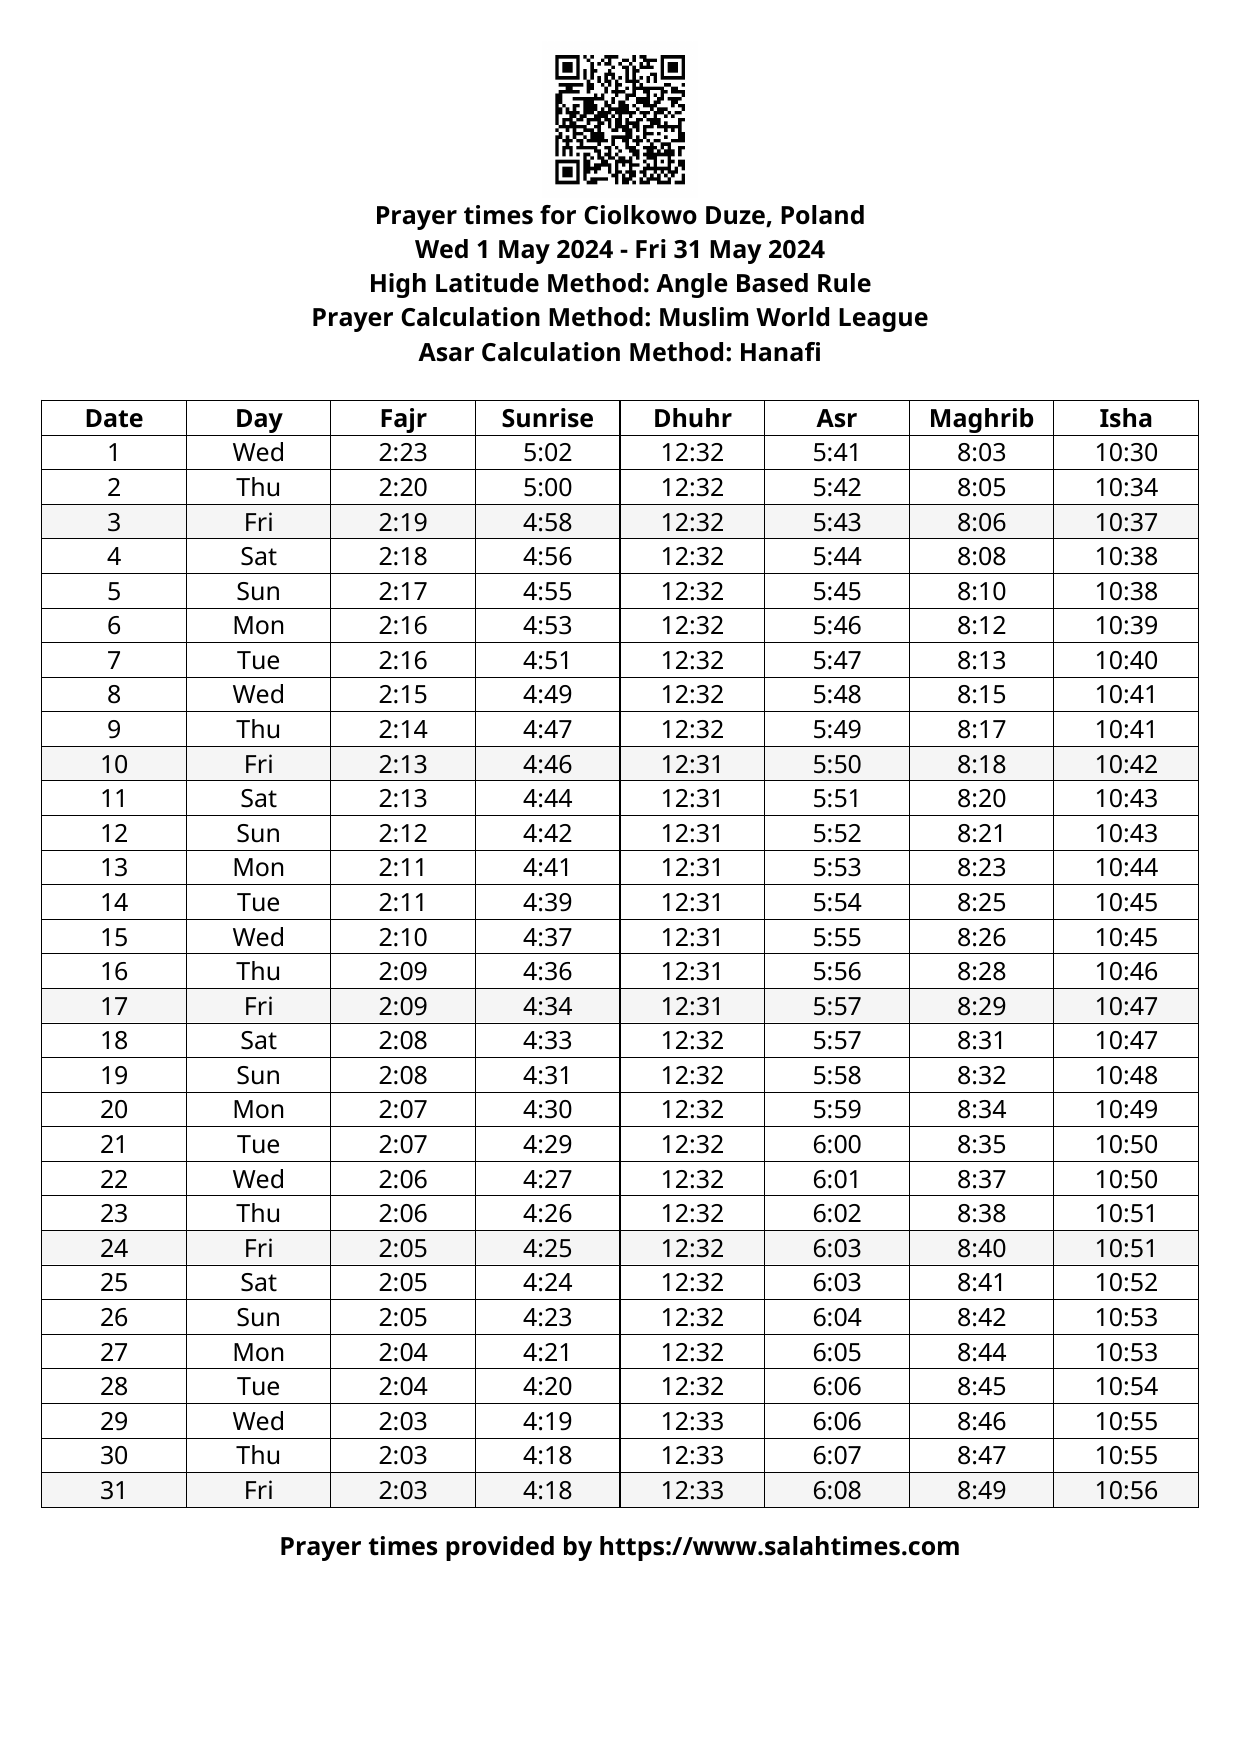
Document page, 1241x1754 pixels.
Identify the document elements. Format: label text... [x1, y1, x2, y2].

table_cell 6 [42, 609, 186, 642]
table_cell 10:48 [1054, 1058, 1198, 1092]
table_cell 12:31 [621, 747, 764, 780]
table_cell Thu [187, 1439, 330, 1472]
table_cell 10 [42, 747, 186, 780]
table_cell 10:55 [1054, 1439, 1198, 1472]
table_cell 10:54 [1054, 1369, 1198, 1403]
table_cell 4:18 [476, 1439, 619, 1472]
table_cell Thu [187, 954, 330, 988]
table_cell 14 [42, 885, 186, 919]
table_cell Sat [187, 539, 330, 573]
table_cell 12:32 [621, 436, 764, 469]
table_cell 8:03 [910, 436, 1053, 469]
table_cell 8:37 [910, 1162, 1053, 1195]
table_cell 6:03 [765, 1231, 909, 1264]
table_cell 10:45 [1054, 885, 1198, 919]
table_cell 12:31 [621, 851, 764, 884]
table_cell 6:04 [765, 1300, 909, 1334]
table_cell Sat [187, 1024, 330, 1057]
table_cell 4:24 [476, 1266, 619, 1299]
table_cell 8:41 [910, 1266, 1053, 1299]
table_cell 28 [42, 1369, 186, 1403]
table_cell 2:13 [331, 781, 475, 815]
table_cell 4:58 [476, 505, 619, 538]
table_cell Mon [187, 1093, 330, 1126]
table_cell 8:29 [910, 989, 1053, 1022]
table_cell Tue [187, 643, 330, 677]
table_header Isha [1054, 401, 1198, 434]
table_cell 2:05 [331, 1231, 475, 1264]
table_cell Wed [187, 436, 330, 469]
table_cell 10:39 [1054, 609, 1198, 642]
table_cell 10:50 [1054, 1127, 1198, 1161]
text High Latitude Method: Angle Based Rule [42, 266, 1198, 300]
table_cell 10:43 [1054, 781, 1198, 815]
table_header Date [42, 401, 186, 434]
table_cell 12 [42, 816, 186, 849]
table_cell 20 [42, 1093, 186, 1126]
text Prayer times provided by https://www.salahtimes.com [42, 1528, 1198, 1563]
table_cell 4:44 [476, 781, 619, 815]
table_cell Fri [187, 747, 330, 780]
table_cell 10:51 [1054, 1231, 1198, 1264]
table_cell 8:12 [910, 609, 1053, 642]
table_cell 8:42 [910, 1300, 1053, 1334]
table_cell Thu [187, 470, 330, 504]
table_cell 2:04 [331, 1369, 475, 1403]
table_cell 10:37 [1054, 505, 1198, 538]
table_cell 10:38 [1054, 574, 1198, 607]
table_cell 12:33 [621, 1473, 764, 1507]
table_cell 4:41 [476, 851, 619, 884]
table_cell 8:13 [910, 643, 1053, 677]
table_cell 2:04 [331, 1335, 475, 1368]
table_cell Sun [187, 574, 330, 607]
table_cell 4:56 [476, 539, 619, 573]
table_cell 2:16 [331, 643, 475, 677]
table_cell 12:33 [621, 1404, 764, 1437]
table_cell 10:53 [1054, 1300, 1198, 1334]
table_cell Thu [187, 712, 330, 746]
table_cell 22 [42, 1162, 186, 1195]
table_cell 12:32 [621, 712, 764, 746]
table_cell 2:23 [331, 436, 475, 469]
table_cell 12:31 [621, 816, 764, 849]
table_cell 2:05 [331, 1300, 475, 1334]
table_cell 2:11 [331, 851, 475, 884]
table_cell 2:06 [331, 1196, 475, 1230]
table_cell 2:18 [331, 539, 475, 573]
table_cell 6:01 [765, 1162, 909, 1195]
table_cell 10:50 [1054, 1162, 1198, 1195]
text Wed 1 May 2024 - Fri 31 May 2024 [42, 232, 1198, 266]
table_cell 12:32 [621, 643, 764, 677]
table_cell 5:41 [765, 436, 909, 469]
table_cell Wed [187, 1404, 330, 1437]
table_cell Fri [187, 505, 330, 538]
table_cell 2:09 [331, 989, 475, 1022]
table_cell 5:44 [765, 539, 909, 573]
table_cell Sat [187, 781, 330, 815]
table_cell 31 [42, 1473, 186, 1507]
table_cell 5:46 [765, 609, 909, 642]
table_cell 26 [42, 1300, 186, 1334]
table_cell 10:41 [1054, 712, 1198, 746]
table_cell 9 [42, 712, 186, 746]
table_cell Fri [187, 1473, 330, 1507]
table_cell Sun [187, 816, 330, 849]
table_cell 4:53 [476, 609, 619, 642]
table_cell 4:36 [476, 954, 619, 988]
table_cell Tue [187, 1127, 330, 1161]
table_cell 4:49 [476, 678, 619, 711]
table_cell 8:08 [910, 539, 1053, 573]
table_cell 10:52 [1054, 1266, 1198, 1299]
table_cell 10:40 [1054, 643, 1198, 677]
table_cell 13 [42, 851, 186, 884]
table_cell 10:41 [1054, 678, 1198, 711]
table_cell 6:05 [765, 1335, 909, 1368]
table_cell 12:32 [621, 1300, 764, 1334]
table_cell 6:07 [765, 1439, 909, 1472]
table_cell 4:30 [476, 1093, 619, 1126]
table_cell 2:09 [331, 954, 475, 988]
table_cell 12:32 [621, 1369, 764, 1403]
table_cell 8:35 [910, 1127, 1053, 1161]
table_cell 4:33 [476, 1024, 619, 1057]
table_cell 2:13 [331, 747, 475, 780]
text Asar Calculation Method: Hanafi [42, 334, 1198, 368]
table_cell 10:46 [1054, 954, 1198, 988]
table_cell Tue [187, 1369, 330, 1403]
table_cell 8:40 [910, 1231, 1053, 1264]
table_cell 8 [42, 678, 186, 711]
table_cell 1 [42, 436, 186, 469]
table_cell 30 [42, 1439, 186, 1472]
table_cell 12:32 [621, 470, 764, 504]
table_cell 2:07 [331, 1093, 475, 1126]
table_cell 10:56 [1054, 1473, 1198, 1507]
table_cell 8:47 [910, 1439, 1053, 1472]
table_cell Wed [187, 678, 330, 711]
table_cell 8:15 [910, 678, 1053, 711]
table_cell 25 [42, 1266, 186, 1299]
table_header Fajr [331, 401, 475, 434]
table_cell 6:02 [765, 1196, 909, 1230]
table_cell 7 [42, 643, 186, 677]
table_cell 12:32 [621, 1266, 764, 1299]
table_cell 10:42 [1054, 747, 1198, 780]
table_cell 16 [42, 954, 186, 988]
table_cell Sun [187, 1058, 330, 1092]
table_cell 12:32 [621, 1162, 764, 1195]
table_cell 12:31 [621, 989, 764, 1022]
table_cell 15 [42, 920, 186, 953]
table_cell 12:32 [621, 1024, 764, 1057]
table_cell 3 [42, 505, 186, 538]
table_cell 12:31 [621, 781, 764, 815]
table_cell 12:32 [621, 1093, 764, 1126]
table_cell 8:28 [910, 954, 1053, 988]
table_cell 2:10 [331, 920, 475, 953]
table_cell 4:26 [476, 1196, 619, 1230]
table_cell Wed [187, 1162, 330, 1195]
table_cell 12:32 [621, 678, 764, 711]
table_cell 5:48 [765, 678, 909, 711]
table_cell 8:18 [910, 747, 1053, 780]
table_cell 8:31 [910, 1024, 1053, 1057]
table_cell 5:45 [765, 574, 909, 607]
table_cell 2:14 [331, 712, 475, 746]
table_cell 2:12 [331, 816, 475, 849]
table_cell Mon [187, 851, 330, 884]
table_cell 2:03 [331, 1473, 475, 1507]
table_cell 12:32 [621, 574, 764, 607]
table_cell 4:47 [476, 712, 619, 746]
table_cell 5:59 [765, 1093, 909, 1126]
table_cell 12:32 [621, 1127, 764, 1161]
table_cell 12:31 [621, 920, 764, 953]
table_cell 8:26 [910, 920, 1053, 953]
table_cell Mon [187, 609, 330, 642]
table_cell 8:38 [910, 1196, 1053, 1230]
table_cell 6:06 [765, 1369, 909, 1403]
table_cell 4:37 [476, 920, 619, 953]
table_header Dhuhr [621, 401, 764, 434]
table_cell 5:51 [765, 781, 909, 815]
table_cell 10:34 [1054, 470, 1198, 504]
table_cell Sat [187, 1266, 330, 1299]
text Prayer times for Ciolkowo Duze, Poland [42, 198, 1198, 232]
table_cell 12:32 [621, 1058, 764, 1092]
table_cell 5:02 [476, 436, 619, 469]
table_cell 5:50 [765, 747, 909, 780]
table_cell 2:17 [331, 574, 475, 607]
picture [542, 41, 699, 198]
table_header Maghrib [910, 401, 1053, 434]
table_cell 12:31 [621, 954, 764, 988]
table_cell Mon [187, 1335, 330, 1368]
table_cell 10:51 [1054, 1196, 1198, 1230]
table_cell 18 [42, 1024, 186, 1057]
table_cell 2:08 [331, 1058, 475, 1092]
table_cell 8:20 [910, 781, 1053, 815]
table_cell 4:19 [476, 1404, 619, 1437]
table_cell 5:55 [765, 920, 909, 953]
table_cell 11 [42, 781, 186, 815]
table_cell 2:03 [331, 1439, 475, 1472]
table_header Day [187, 401, 330, 434]
table_cell 5:47 [765, 643, 909, 677]
table_cell 4:27 [476, 1162, 619, 1195]
table_cell 5:56 [765, 954, 909, 988]
table_cell 12:32 [621, 539, 764, 573]
table_cell 2:05 [331, 1266, 475, 1299]
table_cell 8:17 [910, 712, 1053, 746]
table_cell 23 [42, 1196, 186, 1230]
table_cell 2:03 [331, 1404, 475, 1437]
table_cell 8:49 [910, 1473, 1053, 1507]
table_cell 5:43 [765, 505, 909, 538]
table_cell 5 [42, 574, 186, 607]
table_cell 8:45 [910, 1369, 1053, 1403]
table_cell 2:06 [331, 1162, 475, 1195]
table_cell 4:55 [476, 574, 619, 607]
table_cell 12:32 [621, 1196, 764, 1230]
table_cell 8:21 [910, 816, 1053, 849]
table_cell 2:15 [331, 678, 475, 711]
table_cell 10:49 [1054, 1093, 1198, 1126]
table_cell 8:06 [910, 505, 1053, 538]
table_cell 4:18 [476, 1473, 619, 1507]
table_cell 4:20 [476, 1369, 619, 1403]
table_cell 12:32 [621, 1231, 764, 1264]
table_cell 8:10 [910, 574, 1053, 607]
table_cell 6:00 [765, 1127, 909, 1161]
table_cell 5:58 [765, 1058, 909, 1092]
table_cell 12:32 [621, 505, 764, 538]
table_cell 4:21 [476, 1335, 619, 1368]
table_cell 4:34 [476, 989, 619, 1022]
table_cell 2:07 [331, 1127, 475, 1161]
table_cell Tue [187, 885, 330, 919]
table_cell 19 [42, 1058, 186, 1092]
table_cell 2:16 [331, 609, 475, 642]
table_cell 8:44 [910, 1335, 1053, 1368]
table_header Asr [765, 401, 909, 434]
table_cell 4:25 [476, 1231, 619, 1264]
table_cell 4:23 [476, 1300, 619, 1334]
table_cell 8:05 [910, 470, 1053, 504]
table_cell 5:57 [765, 989, 909, 1022]
table_cell 10:55 [1054, 1404, 1198, 1437]
table_cell 24 [42, 1231, 186, 1264]
table_cell 8:34 [910, 1093, 1053, 1126]
table_cell 5:54 [765, 885, 909, 919]
table_cell 4:39 [476, 885, 619, 919]
table_cell 8:32 [910, 1058, 1053, 1092]
table_cell 12:33 [621, 1439, 764, 1472]
table_cell 10:30 [1054, 436, 1198, 469]
table_cell 5:53 [765, 851, 909, 884]
table_cell 5:42 [765, 470, 909, 504]
table_cell 10:53 [1054, 1335, 1198, 1368]
table_cell 29 [42, 1404, 186, 1437]
table_cell Wed [187, 920, 330, 953]
table_cell Thu [187, 1196, 330, 1230]
table_cell 2:19 [331, 505, 475, 538]
table_cell 5:49 [765, 712, 909, 746]
table_cell 12:31 [621, 885, 764, 919]
table_cell 12:32 [621, 609, 764, 642]
table_cell 4:51 [476, 643, 619, 677]
table_cell Fri [187, 1231, 330, 1264]
table_cell 10:43 [1054, 816, 1198, 849]
table_cell Sun [187, 1300, 330, 1334]
table_cell 21 [42, 1127, 186, 1161]
table_cell 10:47 [1054, 989, 1198, 1022]
table_cell 2:08 [331, 1024, 475, 1057]
table_cell 12:32 [621, 1335, 764, 1368]
table_cell 10:38 [1054, 539, 1198, 573]
table_cell 5:52 [765, 816, 909, 849]
table_cell 5:00 [476, 470, 619, 504]
table_cell Fri [187, 989, 330, 1022]
table_cell 6:06 [765, 1404, 909, 1437]
table_cell 10:47 [1054, 1024, 1198, 1057]
table_cell 6:08 [765, 1473, 909, 1507]
table_cell 8:25 [910, 885, 1053, 919]
table_header Sunrise [476, 401, 619, 434]
table_cell 4:46 [476, 747, 619, 780]
table_cell 2:11 [331, 885, 475, 919]
table_cell 2 [42, 470, 186, 504]
table_cell 8:46 [910, 1404, 1053, 1437]
table_cell 17 [42, 989, 186, 1022]
table_cell 5:57 [765, 1024, 909, 1057]
table_cell 27 [42, 1335, 186, 1368]
table_cell 10:44 [1054, 851, 1198, 884]
text Prayer Calculation Method: Muslim World League [42, 300, 1198, 334]
table_cell 10:45 [1054, 920, 1198, 953]
table_cell 8:23 [910, 851, 1053, 884]
table_cell 6:03 [765, 1266, 909, 1299]
table_cell 4:29 [476, 1127, 619, 1161]
table_cell 2:20 [331, 470, 475, 504]
table_cell 4:31 [476, 1058, 619, 1092]
table_cell 4 [42, 539, 186, 573]
table_cell 4:42 [476, 816, 619, 849]
